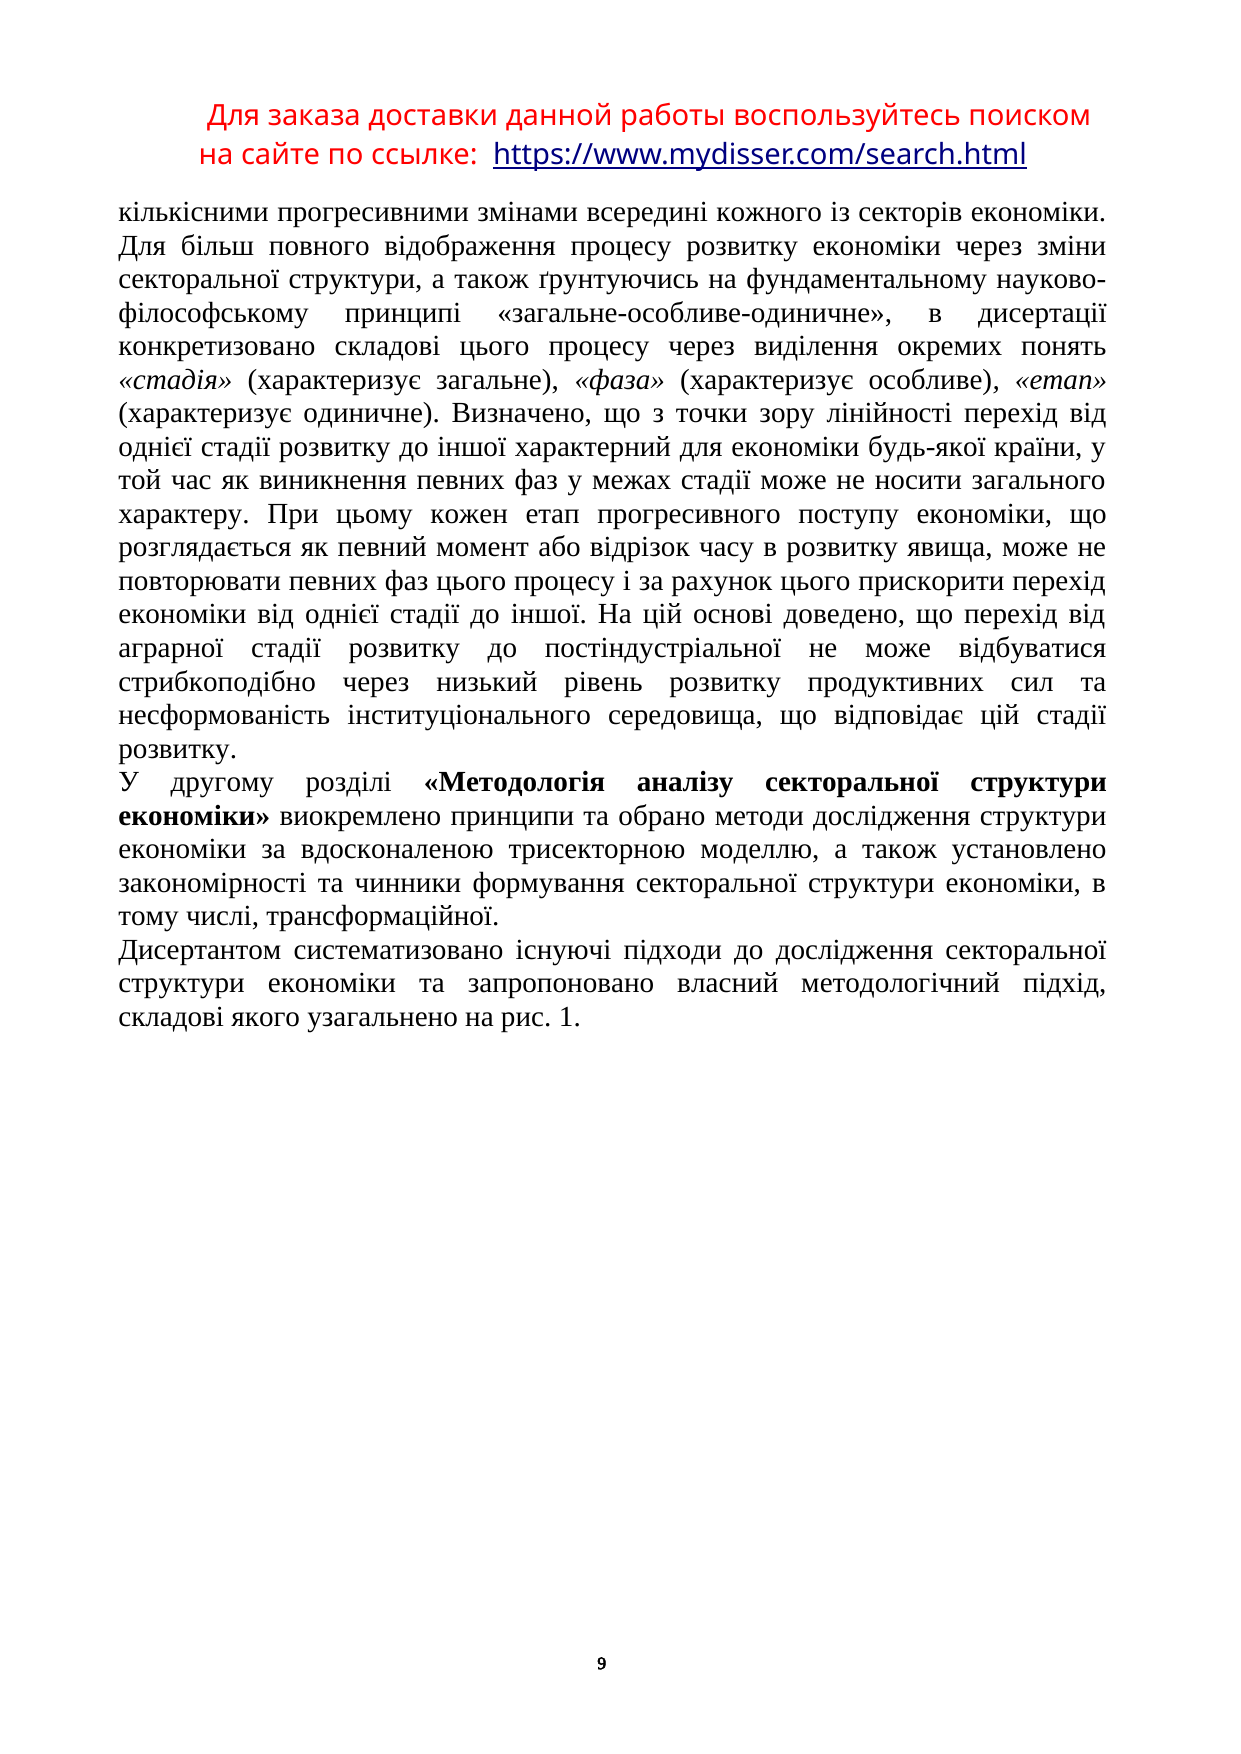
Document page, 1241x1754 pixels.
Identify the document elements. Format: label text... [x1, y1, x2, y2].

text Дисертантом систематизовано існуючі підходи до дослідження секторальної структури економіки та запропоновано власний методологічний підхід, складові якого узагальнено на рис. 1. [118, 932, 1107, 1033]
text У другому розділі «Методологія аналізу секторальної структури економіки» виокремлено принципи та обрано методи дослідження структури економіки за вдосконаленою трисекторною моделлю, а також установлено закономірності та чинники формування секторальної структури економіки, в тому числі, трансформаційної. [118, 764, 1107, 932]
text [118, 194, 1107, 764]
